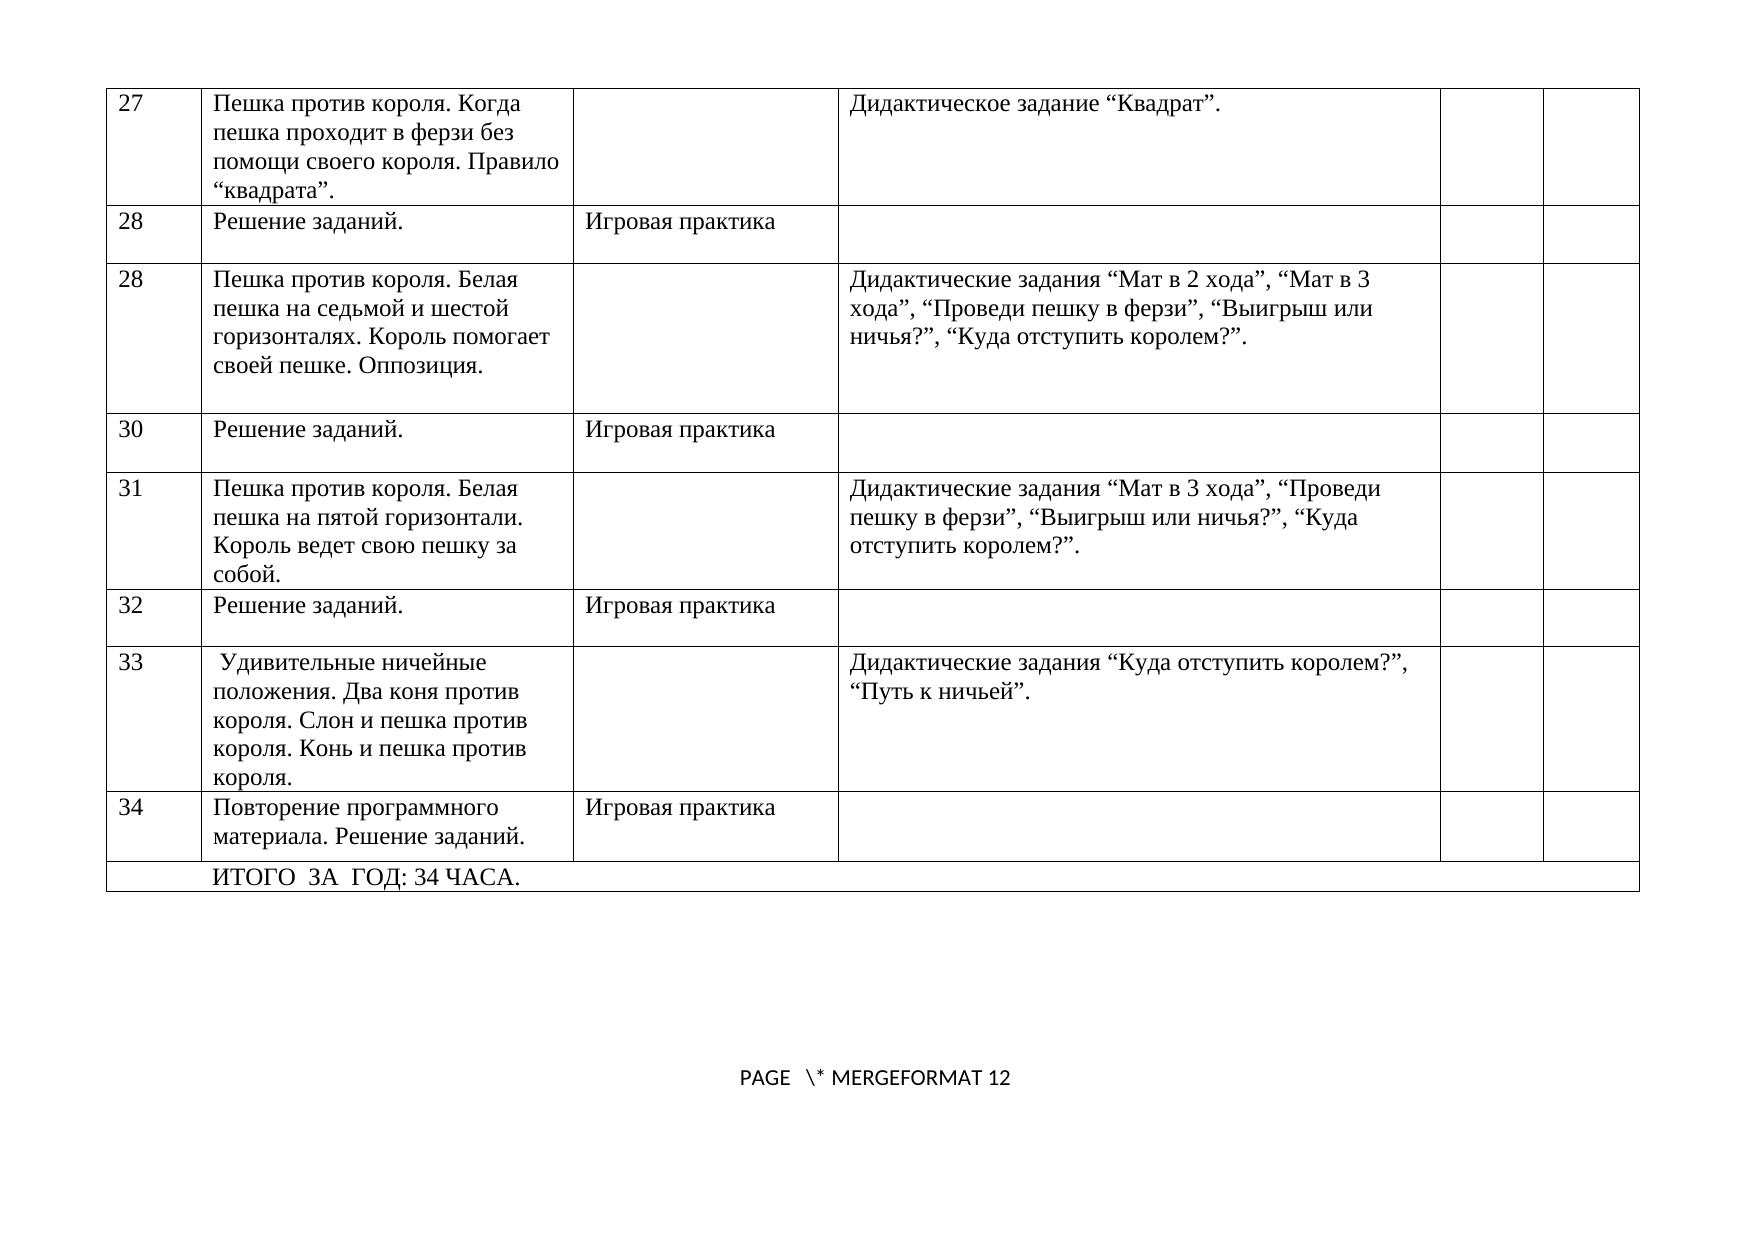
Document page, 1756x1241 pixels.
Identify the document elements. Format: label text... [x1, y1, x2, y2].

table_cell [1441, 590, 1543, 646]
table_cell [574, 264, 838, 413]
table_cell [574, 89, 838, 205]
table_cell Игровая практика [574, 590, 838, 646]
table_cell Дидактические задания “Мат в 2 хода”, “Мат в 3 хода”, “Проведи пешку в ферзи”, “Выигрыш или ничья?”, “Куда отступить королем?”. [839, 264, 1440, 413]
table_cell [1544, 792, 1639, 861]
table_cell Пешка против короля. Когда пешка проходит в ферзи без помощи своего короля. Правило “квадрата”. [202, 89, 573, 205]
table_cell [1544, 590, 1639, 646]
table_cell [839, 206, 1440, 263]
table_cell [1441, 206, 1543, 263]
table_cell [1441, 414, 1543, 472]
table_cell [574, 473, 838, 589]
table_cell Игровая практика [574, 206, 838, 263]
table_cell [1441, 264, 1543, 413]
table_cell [574, 647, 838, 791]
table_cell [1441, 792, 1543, 861]
table_cell [839, 590, 1440, 646]
table_cell [1441, 473, 1543, 589]
table_cell Игровая практика [574, 414, 838, 472]
table_cell [1544, 89, 1639, 205]
table_cell 31 [107, 473, 201, 589]
table_cell [839, 414, 1440, 472]
table_cell Дидактические задания “Мат в 3 хода”, “Проведи пешку в ферзи”, “Выигрыш или ничья?”, “Куда отступить королем?”. [839, 473, 1440, 589]
table_cell Игровая практика [574, 792, 838, 861]
table_cell Дидактическое задание “Квадрат”. [839, 89, 1440, 205]
table_cell 28 [107, 264, 201, 413]
table_cell Дидактические задания “Куда отступить королем?”, “Путь к ничьей”. [839, 647, 1440, 791]
table_cell Удивительные ничейные положения. Два коня против короля. Слон и пешка против короля. Конь и пешка против короля. [202, 647, 573, 791]
table_cell [1544, 414, 1639, 472]
table_cell [1441, 89, 1543, 205]
table_cell 34 [107, 792, 201, 861]
table_cell Решение заданий. [202, 206, 573, 263]
table_cell [1544, 264, 1639, 413]
table_cell 27 [107, 89, 201, 205]
table_cell Решение заданий. [202, 414, 573, 472]
table_cell 33 [107, 647, 201, 791]
table_cell [1544, 647, 1639, 791]
table_cell [1441, 647, 1543, 791]
table_cell 32 [107, 590, 201, 646]
table_cell [1544, 206, 1639, 263]
table_cell ИТОГО ЗА ГОД: 34 ЧАСА. [107, 862, 1639, 891]
table_cell [1544, 473, 1639, 589]
table_cell Повторение программного материала. Решение заданий. [202, 792, 573, 861]
table_cell [839, 792, 1440, 861]
table_cell Решение заданий. [202, 590, 573, 646]
table_cell Пешка против короля. Белая пешка на седьмой и шестой горизонталях. Король помогает своей пешке. Оппозиция. [202, 264, 573, 413]
table_cell 28 [107, 206, 201, 263]
table_cell 30 [107, 414, 201, 472]
table_cell Пешка против короля. Белая пешка на пятой горизонтали. Король ведет свою пешку за собой. [202, 473, 573, 589]
